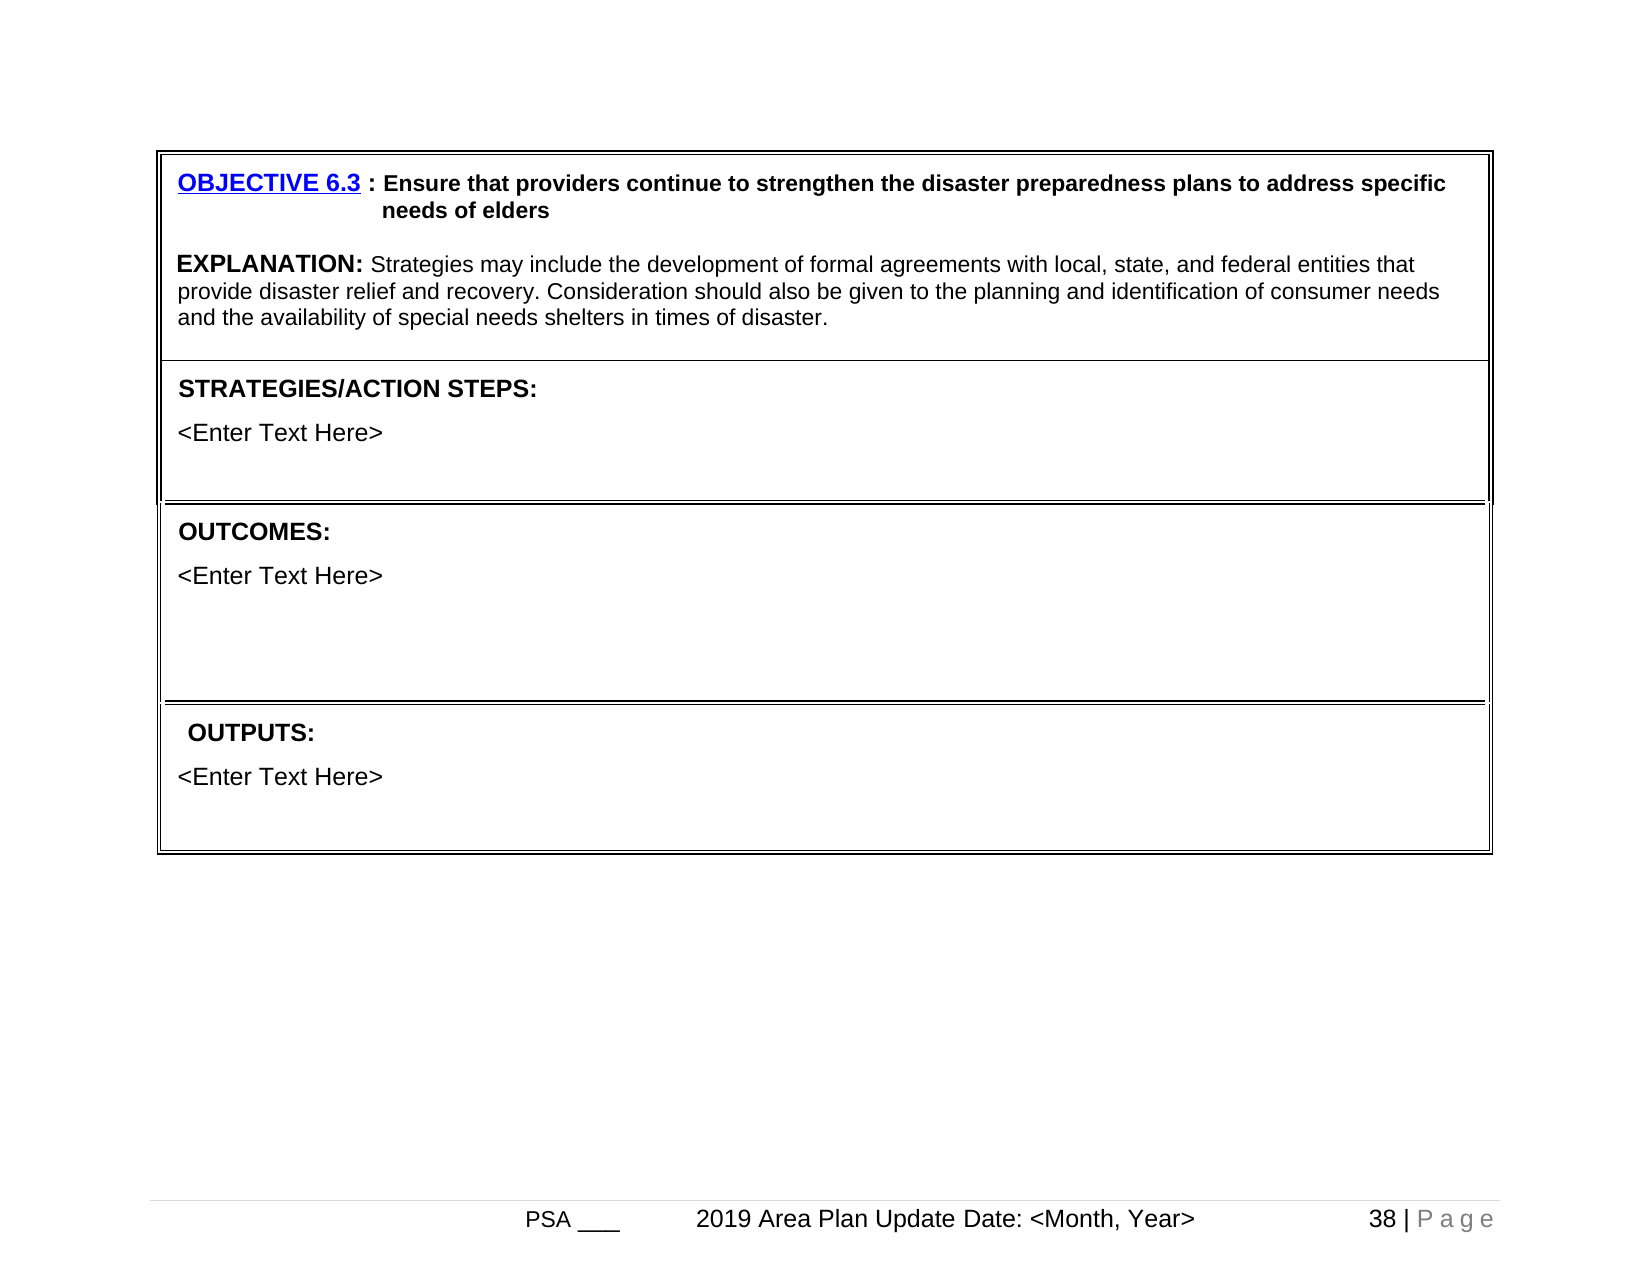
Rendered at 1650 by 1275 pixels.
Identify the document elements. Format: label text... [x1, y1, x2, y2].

table_cell OUTPUTS: <Enter Text Here> [159, 700, 1491, 850]
table_cell OUTCOMES: <Enter Text Here> [159, 500, 1491, 700]
table_cell STRATEGIES/ACTION STEPS: <Enter Text Here> [162, 361, 1488, 499]
table_header OBJECTIVE 6.3 : Ensure that providers continue to strengthen the disaster preparedness plans to address specific needs of elders EXPLANATION: Strategies may include the development of formal agreements with local, state, and federal entities that provide disaster relief and recovery. Consideration should also be given to the planning and identification of consumer needs and the availability of special needs shelters in times of disaster. [162, 155, 1488, 359]
